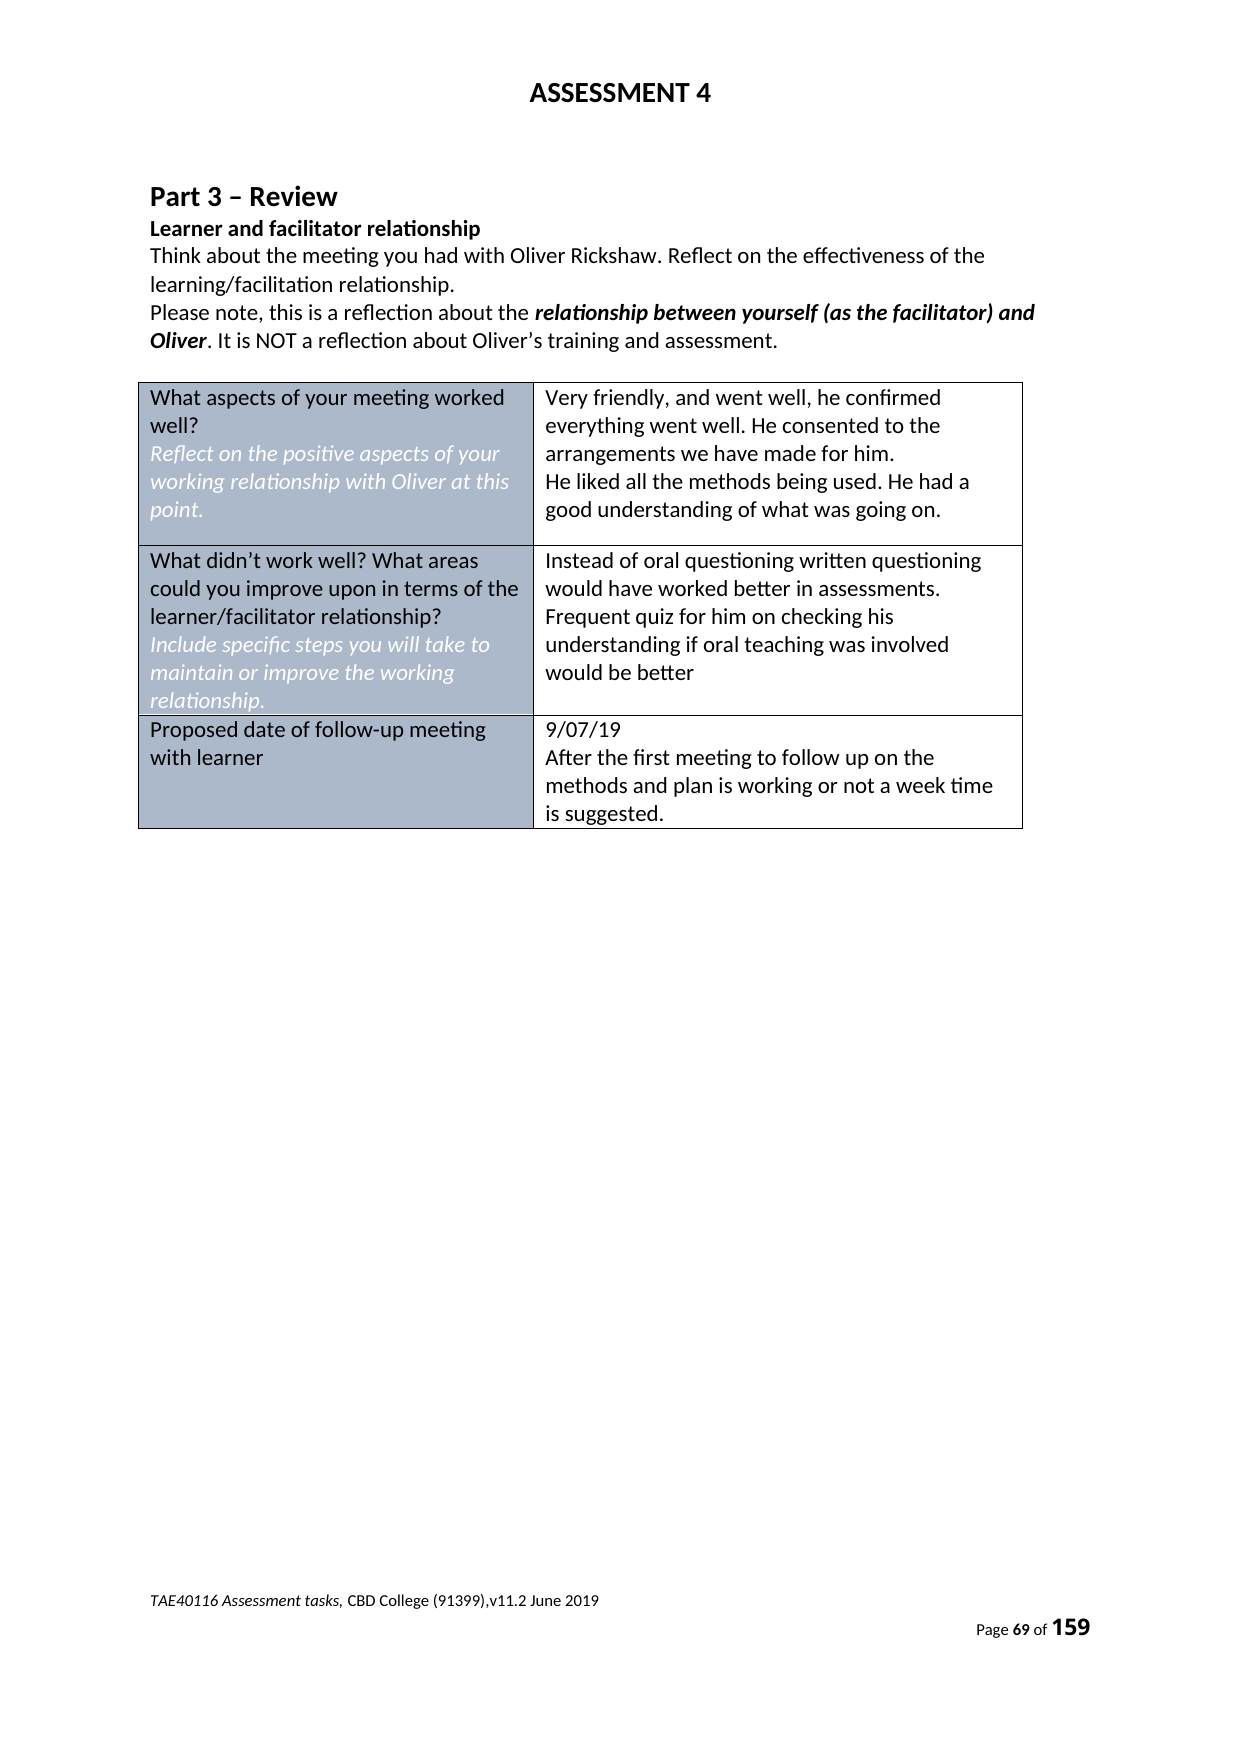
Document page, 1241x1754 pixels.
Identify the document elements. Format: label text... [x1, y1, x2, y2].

table_cell What didn’t work well? What areas could you improve upon in terms of the learner/facilitator relationship? Include specific steps you will take to maintain or improve the working relationship. [139, 546, 533, 714]
table_header Very friendly, and went well, he confirmed everything went well. He consented to the arrangements we have made for him. He liked all the methods being used. He had a good understanding of what was going on. [534, 383, 1022, 545]
table_cell Instead of oral questioning written questioning would have worked better in assessments. Frequent quiz for him on checking his understanding if oral teaching was involved would be better [534, 546, 1022, 714]
text Please note, this is a reflection about the relationship between yourself (as the facilitator) and Oliver. It is NOT a reflection about Oliver’s training and assessment. [150, 298, 1090, 354]
table_header What aspects of your meeting worked well? Reflect on the positive aspects of your working relationship with Oliver at this point. [139, 383, 533, 545]
text Part 3 – Review [150, 178, 1090, 214]
text Think about the meeting you had with Oliver Rickshaw. Reflect on the effectiveness of the learning/facilitation relationship. [150, 242, 1090, 298]
table_cell Proposed date of follow-up meeting with learner [139, 716, 533, 828]
text Learner and facilitator relationship [150, 214, 1090, 242]
table_cell 9/07/19 After the first meeting to follow up on the methods and plan is working or not a week time is suggested. [534, 716, 1022, 828]
